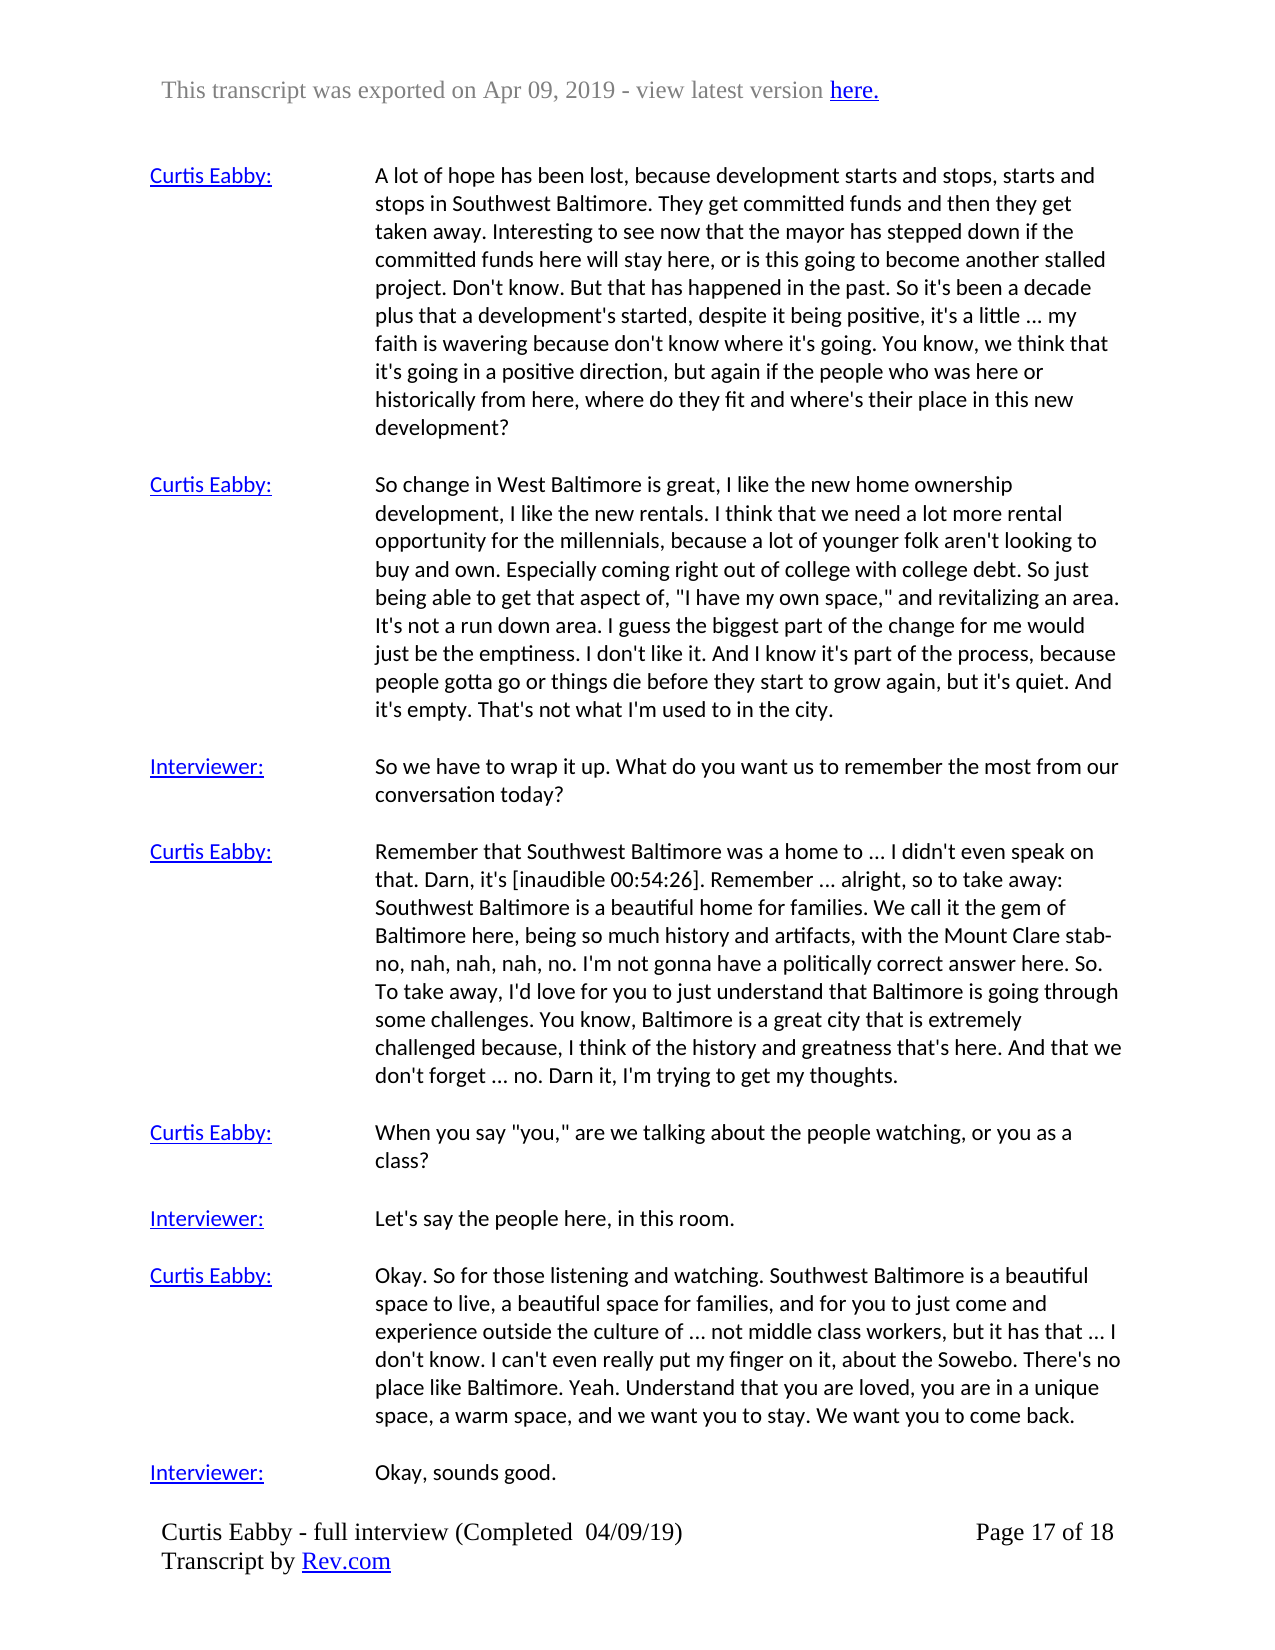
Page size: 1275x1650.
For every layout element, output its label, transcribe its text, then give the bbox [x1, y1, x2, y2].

text Curtis Eabby: Okay. So for those listening and watching. Southwest Baltimore is a beautiful space to live, a beautiful space for families, and for you to just come and experience outside the culture of ... not middle class workers, but it has that ... I don't know. I can't even really put my finger on it, about the Sowebo. There's no place like Baltimore. Yeah. Understand that you are loved, you are in a unique space, a warm space, and we want you to stay. We want you to come back. [150, 1261, 1125, 1429]
text Interviewer: Okay, sounds good. [150, 1458, 1125, 1486]
text Curtis Eabby: A lot of hope has been lost, because development starts and stops, starts and stops in Southwest Baltimore. They get committed funds and then they get taken away. Interesting to see now that the mayor has stepped down if the committed funds here will stay here, or is this going to become another stalled project. Don't know. But that has happened in the past. So it's been a decade plus that a development's started, despite it being positive, it's a little ... my faith is wavering because don't know where it's going. You know, we think that it's going in a positive direction, but again if the people who was here or historically from here, where do they fit and where's their place in this new development? [150, 161, 1125, 441]
text Curtis Eabby: Remember that Southwest Baltimore was a home to ... I didn't even speak on that. Darn, it's [inaudible 00:54:26]. Remember ... alright, so to take away: Southwest Baltimore is a beautiful home for families. We call it the gem of Baltimore here, being so much history and artifacts, with the Mount Clare stab- no, nah, nah, nah, no. I'm not gonna have a politically correct answer here. So. To take away, I'd love for you to just understand that Baltimore is going through some challenges. You know, Baltimore is a great city that is extremely challenged because, I think of the history and greatness that's here. And that we don't forget ... no. Darn it, I'm trying to get my thoughts. [150, 837, 1125, 1089]
text Curtis Eabby: When you say "you," are we talking about the people watching, or you as a class? [150, 1118, 1125, 1174]
text Interviewer: So we have to wrap it up. What do you want us to remember the most from our conversation today? [150, 752, 1125, 808]
text Interviewer: Let's say the people here, in this room. [150, 1204, 1125, 1232]
text Curtis Eabby: So change in West Baltimore is great, I like the new home ownership development, I like the new rentals. I think that we need a lot more rental opportunity for the millennials, because a lot of younger folk aren't looking to buy and own. Especially coming right out of college with college debt. So just being able to get that aspect of, "I have my own space," and revitalizing an area. It's not a run down area. I guess the biggest part of the change for me would just be the emptiness. I don't like it. And I know it's part of the process, because people gotta go or things die before they start to grow again, but it's quiet. And it's empty. That's not what I'm used to in the city. [150, 471, 1125, 723]
